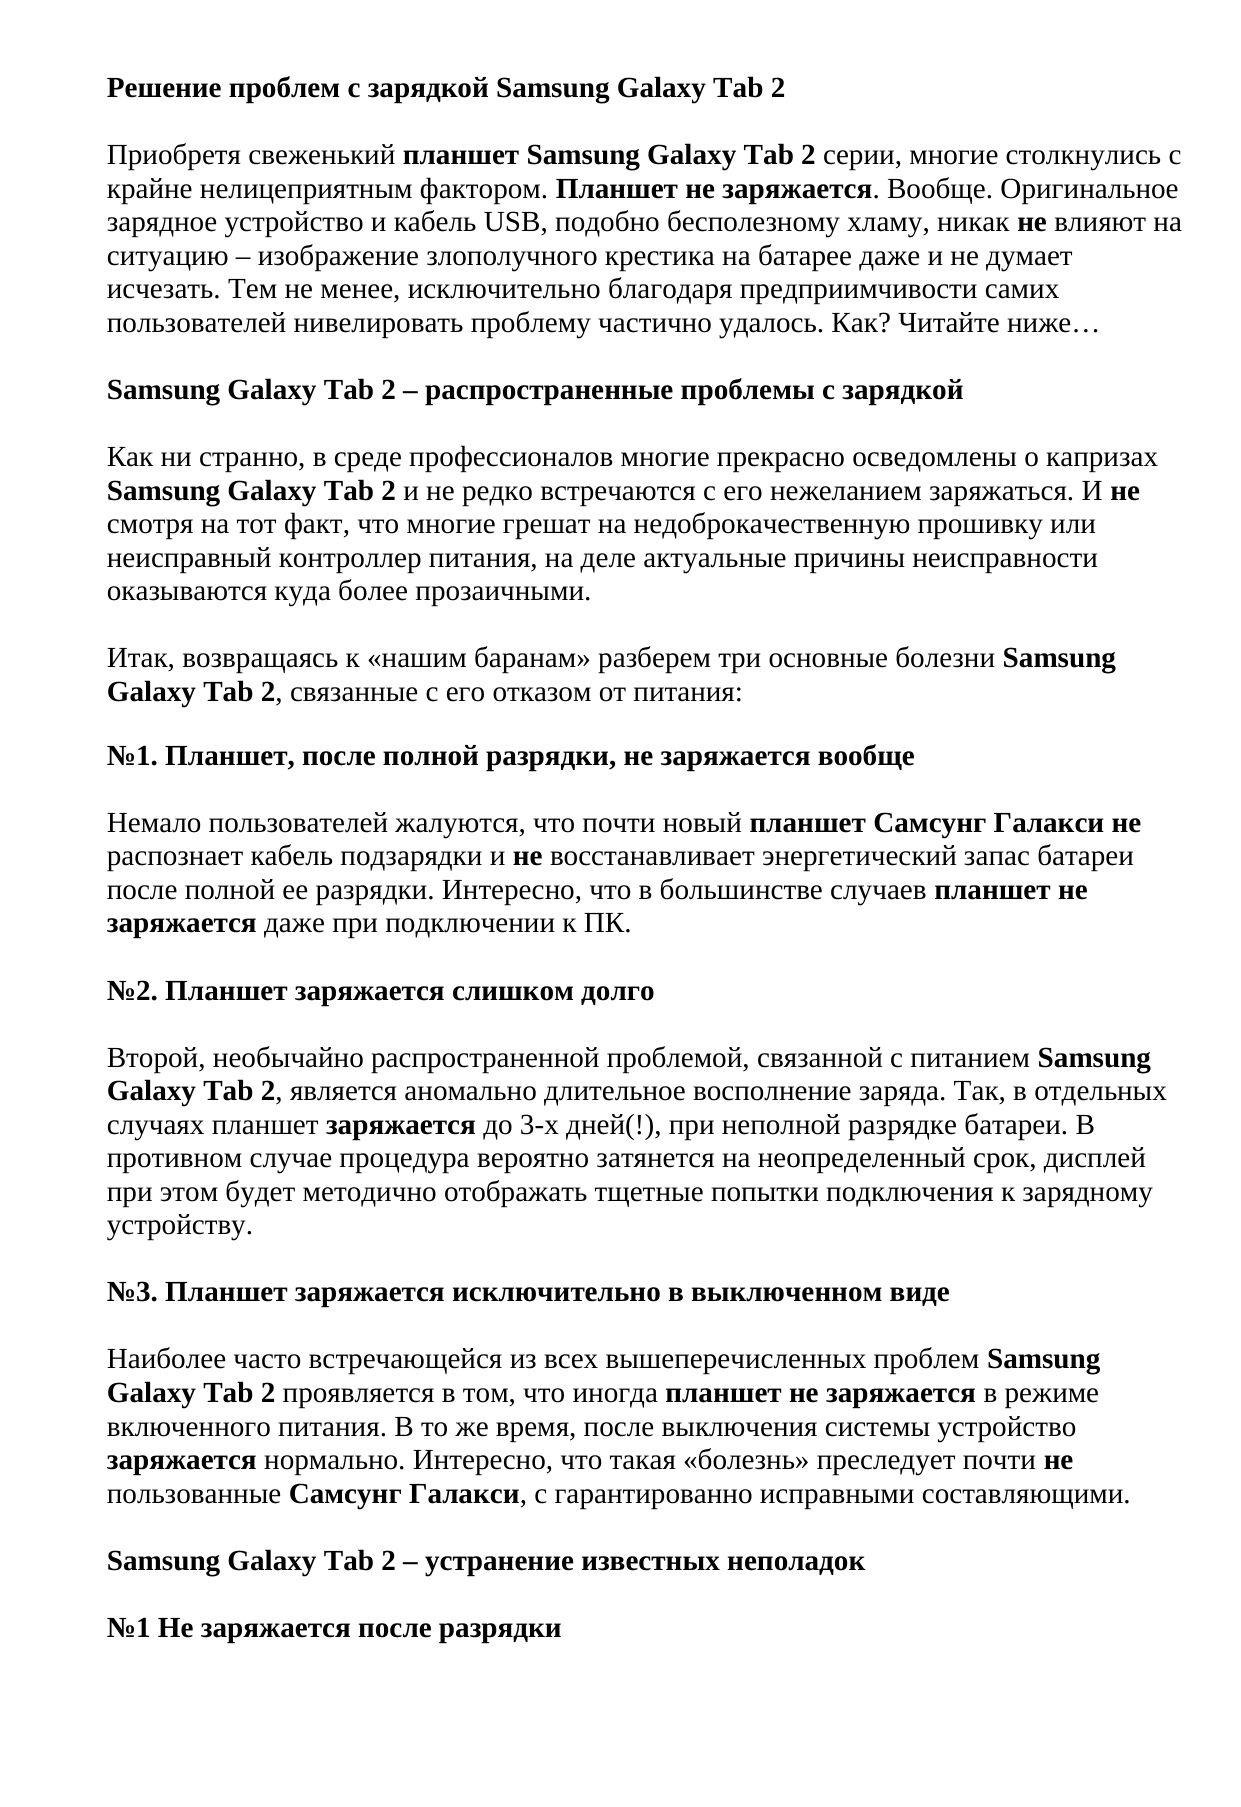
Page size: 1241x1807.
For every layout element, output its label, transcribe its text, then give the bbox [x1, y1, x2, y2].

text Немало пользователей жалуются, что почти новый планшет Самсунг Галакси не распознает кабель подзарядки и не восстанавливает энергетический запас батареи после полной ее разрядки. Интересно, что в большинстве случаев планшет не заряжается даже при подключении к ПК. [107, 805, 1184, 939]
text №1 Не заряжается после разрядки [107, 1610, 1184, 1643]
text Итак, возвращаясь к «нашим баранам» разберем три основные болезни Samsung Galaxy Tab 2, связанные с его отказом от питания: [107, 640, 1184, 707]
text Samsung Galaxy Tab 2 – устранение известных неполадок [107, 1543, 1184, 1576]
text Второй, необычайно распространенной проблемой, связанной с питанием Samsung Galaxy Tab 2, является аномально длительное восполнение заряда. Так, в отдельных случаях планшет заряжается до 3-х дней(!), при неполной разрядке батареи. В противном случае процедура вероятно затянется на неопределенный срок, дисплей при этом будет методично отображать тщетные попытки подключения к зарядному устройству. [107, 1040, 1184, 1241]
text №2. Планшет заряжается слишком долго [107, 973, 1184, 1006]
text Samsung Galaxy Tab 2 – распространенные проблемы с зарядкой [107, 372, 1184, 406]
text №3. Планшет заряжается исключительно в выключенном виде [107, 1274, 1184, 1308]
text №1. Планшет, после полной разрядки, не заряжается вообще [107, 738, 1184, 771]
text Решение проблем с зарядкой Samsung Galaxy Tab 2 [107, 70, 1184, 104]
text Наиболее часто встречающейся из всех вышеперечисленных проблем Samsung Galaxy Tab 2 проявляется в том, что иногда планшет не заряжается в режиме включенного питания. В то же время, после выключения системы устройство заряжается нормально. Интересно, что такая «болезнь» преследует почти не пользованные Самсунг Галакси, с гарантированно исправными составляющими. [107, 1342, 1184, 1509]
text Приобретя свеженький планшет Samsung Galaxy Tab 2 серии, многие столкнулись с крайне нелицеприятным фактором. Планшет не заряжается. Вообще. Оригинальное зарядное устройство и кабель USB, подобно бесполезному хламу, никак не влияют на ситуацию – изображение злополучного крестика на батарее даже и не думает исчезать. Тем не менее, исключительно благодаря предприимчивости самих пользователей нивелировать проблему частично удалось. Как? Читайте ниже… [107, 137, 1184, 338]
text Как ни странно, в среде профессионалов многие прекрасно осведомлены о капризах Samsung Galaxy Tab 2 и не редко встречаются с его нежеланием заряжаться. И не смотря на тот факт, что многие грешат на недоброкачественную прошивку или неисправный контроллер питания, на деле актуальные причины неисправности оказываются куда более прозаичными. [107, 439, 1184, 607]
